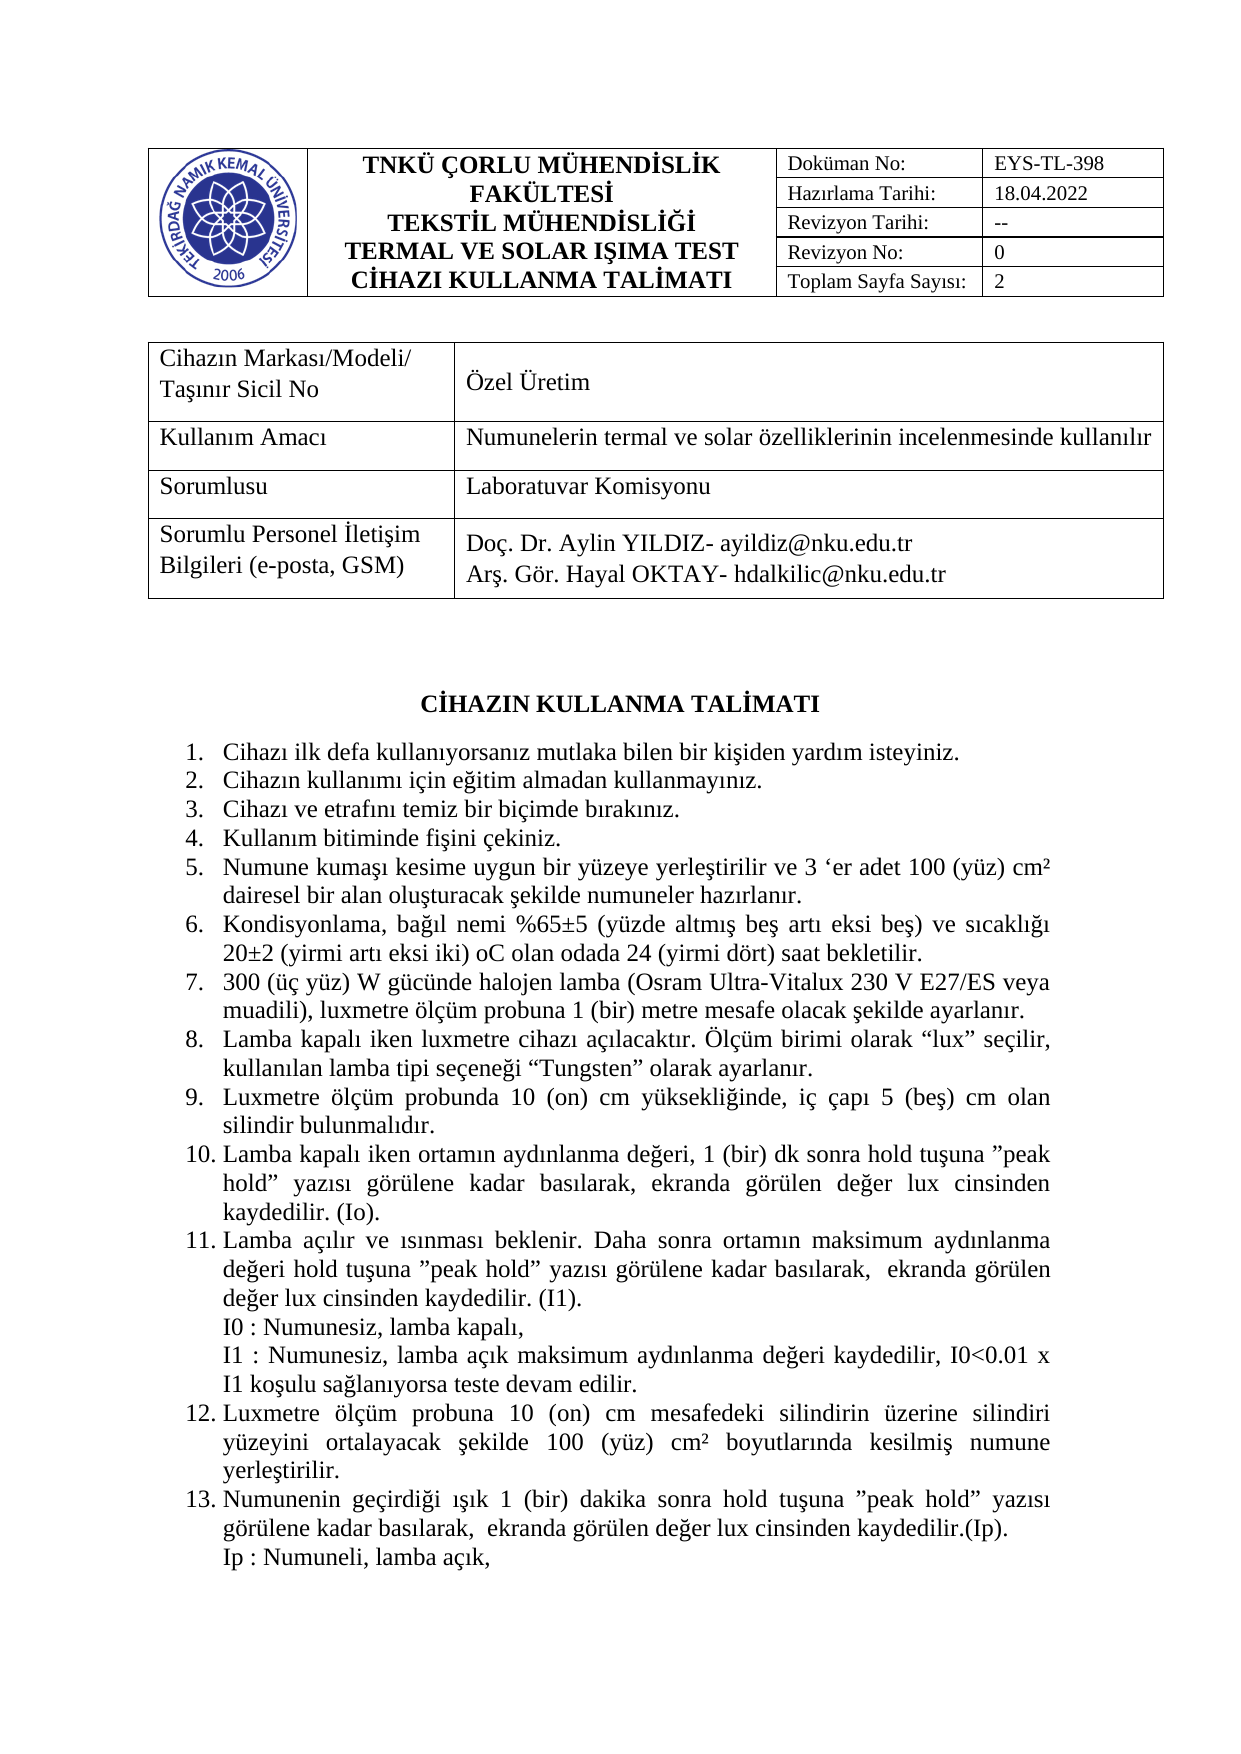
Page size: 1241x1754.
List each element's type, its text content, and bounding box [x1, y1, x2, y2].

list Ip : Numuneli, lamba açık, [223, 1542, 1051, 1571]
list Luxmetre ölçüm probuna 10 (on) cm mesafedeki silindirin üzerine silindiri yüzeyini ortalayacak şekilde 100 (yüz) cm² boyutlarında kesilmiş numune yerleştirilir. [185, 1398, 1051, 1484]
list Numune kumaşı kesime uygun bir yüzeye yerleştirilir ve 3 ‘er adet 100 (yüz) cm² dairesel bir alan oluşturacak şekilde numuneler hazırlanır. [185, 852, 1051, 909]
table_cell 0 [983, 238, 1163, 266]
list Luxmetre ölçüm probunda 10 (on) cm yüksekliğinde, iç çapı 5 (beş) cm olan silindir bulunmalıdır. [185, 1082, 1051, 1139]
table_cell -- [983, 208, 1163, 236]
list Cihazı ve etrafını temiz bir biçimde bırakınız. [185, 794, 1051, 823]
list Kondisyonlama, bağıl nemi %65±5 (yüzde altmış beş artı eksi beş) ve sıcaklığı 20±2 (yirmi artı eksi iki) oC olan odada 24 (yirmi dört) saat bekletilir. [185, 909, 1051, 967]
table_cell Revizyon Tarihi: [777, 208, 982, 236]
list Lamba açılır ve ısınması beklenir. Daha sonra ortamın maksimum aydınlanma değeri hold tuşuna ”peak hold” yazısı görülene kadar basılarak, ekranda görülen değer lux cinsinden kaydedilir. (I1). [185, 1226, 1051, 1312]
list 300 (üç yüz) W gücünde halojen lamba (Osram Ultra-Vitalux 230 V E27/ES veya muadili), luxmetre ölçüm probuna 1 (bir) metre mesafe olacak şekilde ayarlanır. [185, 967, 1051, 1024]
list Kullanım bitiminde fişini çekiniz. [185, 823, 1051, 852]
table_cell Sorumlu Personel İletişim Bilgileri (e-posta, GSM) [149, 519, 454, 598]
table_cell Sorumlusu [149, 471, 454, 518]
table_cell Kullanım Amacı [149, 422, 454, 470]
list Cihazı ilk defa kullanıyorsanız mutlaka bilen bir kişiden yardım isteyiniz. [185, 737, 1051, 766]
table_header [149, 149, 307, 296]
table_header TNKÜ ÇORLU MÜHENDİSLİK FAKÜLTESİ TEKSTİL MÜHENDİSLİĞİ TERMAL VE SOLAR IŞIMA TEST CİHAZI KULLANMA TALİMATI [308, 149, 776, 296]
table_cell Hazırlama Tarihi: [777, 178, 982, 207]
list I0 : Numunesiz, lamba kapalı, [223, 1312, 1051, 1341]
table_cell Doç. Dr. Aylin YILDIZ- ayildiz@nku.edu.tr Arş. Gör. Hayal OKTAY- hdalkilic@nku.edu.tr [455, 519, 1163, 598]
table_cell Laboratuvar Komisyonu [455, 471, 1163, 518]
table_cell Toplam Sayfa Sayısı: [777, 267, 982, 296]
table_header EYS-TL-398 [983, 149, 1163, 177]
list Cihazın kullanımı için eğitim almadan kullanmayınız. [185, 766, 1051, 794]
table_cell 2 [983, 267, 1163, 296]
list I1 : Numunesiz, lamba açık maksimum aydınlanma değeri kaydedilir, I0<0.01 x I1 koşulu sağlanıyorsa teste devam edilir. [223, 1341, 1051, 1398]
list Lamba kapalı iken luxmetre cihazı açılacaktır. Ölçüm birimi olarak “lux” seçilir, kullanılan lamba tipi seçeneği “Tungsten” olarak ayarlanır. [185, 1024, 1051, 1082]
table_cell Numunelerin termal ve solar özelliklerinin incelenmesinde kullanılır [455, 422, 1163, 470]
table_cell 18.04.2022 [983, 178, 1163, 207]
table_cell Revizyon No: [777, 238, 982, 266]
list Numunenin geçirdiği ışık 1 (bir) dakika sonra hold tuşuna ”peak hold” yazısı görülene kadar basılarak, ekranda görülen değer lux cinsinden kaydedilir.(Ip). [185, 1484, 1051, 1542]
list Lamba kapalı iken ortamın aydınlanma değeri, 1 (bir) dk sonra hold tuşuna ”peak hold” yazısı görülene kadar basılarak, ekranda görülen değer lux cinsinden kaydedilir. (Io). [185, 1139, 1051, 1226]
table_header Özel Üretim [455, 343, 1163, 421]
table_header Cihazın Markası/Modeli/ Taşınır Sicil No [149, 343, 454, 421]
text CİHAZIN KULLANMA TALİMATI [148, 689, 1093, 718]
table_header Doküman No: [777, 149, 982, 177]
